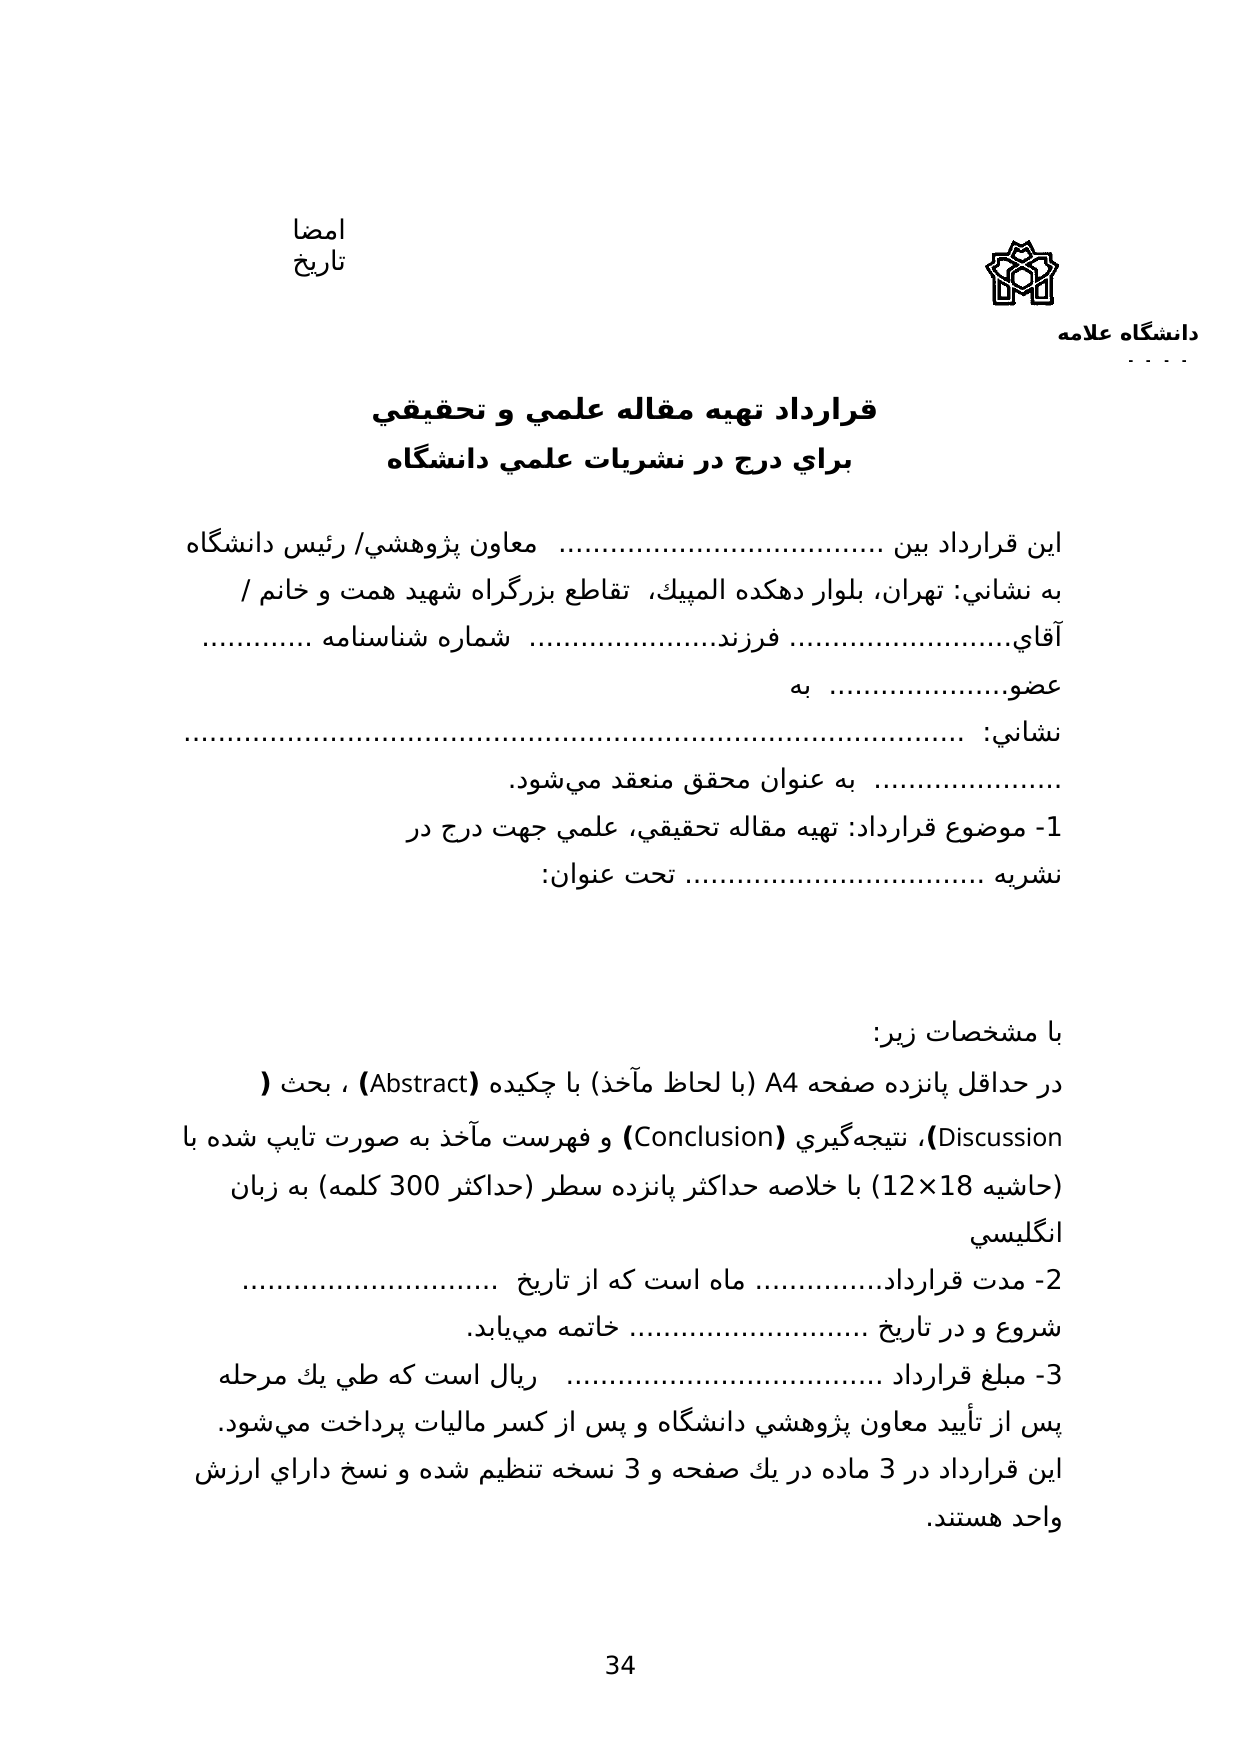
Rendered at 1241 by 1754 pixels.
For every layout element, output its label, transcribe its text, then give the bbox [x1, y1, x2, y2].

text 2- مدت قرارداد............... ماه است كه از تاريخ .............................. شروع و در تاريخ ............................ خاتمه مي‌يابد. [177, 1264, 1063, 1343]
text در حداقل پانزده صفحه A4 (با لحاظ مآخذ) با چكيده (Abstract) ، بحث (Discussion)، نتيجه‌گيري (Conclusion) و فهرست مآخذ به صورت تايپ شده با (حاشيه 18×12) با خلاصه حداكثر پانزده سطر (حداكثر 300 كلمه) به زبان انگليسي [177, 1063, 1063, 1249]
text امضا [177, 214, 346, 246]
text 1- موضوع قرارداد: تهيه مقاله تحقيقي، علمي جهت درج در نشريه ................................... تحت عنوان: [177, 811, 1063, 890]
text 3- مبلغ قرارداد ..................................... ريال است كه طي يك مرحله پس از تأييد معاون پژوهشي دانشگاه و پس از كسر ماليات پرداخت مي‌شود. [177, 1359, 1063, 1438]
text براي درج در نشريات علمي دانشگاه [177, 443, 1063, 474]
text تاريخ [177, 246, 346, 277]
text با مشخصات زير: [177, 1016, 1063, 1048]
text اين قرارداد بين ...................................... معاون پژوهشي/ رئيس دانشگاه به نشاني: تهران، بلوار دهكده المپيك، تقاطع بزرگراه شهيد همت و خانم / آقاي.......................... فرزند...................... شماره شناسنامه ............. عضو..................... به نشاني: ................................................................................................................. به عنوان محقق منعقد مي‌شود. [177, 527, 1063, 795]
text قرارداد تهيه مقاله علمي و تحقيقي [177, 392, 1063, 426]
text اين قرارداد در 3 ماده در يك صفحه و 3 نسخه تنظيم شده و نسخ داراي ارزش واحد هستند. [177, 1453, 1063, 1532]
